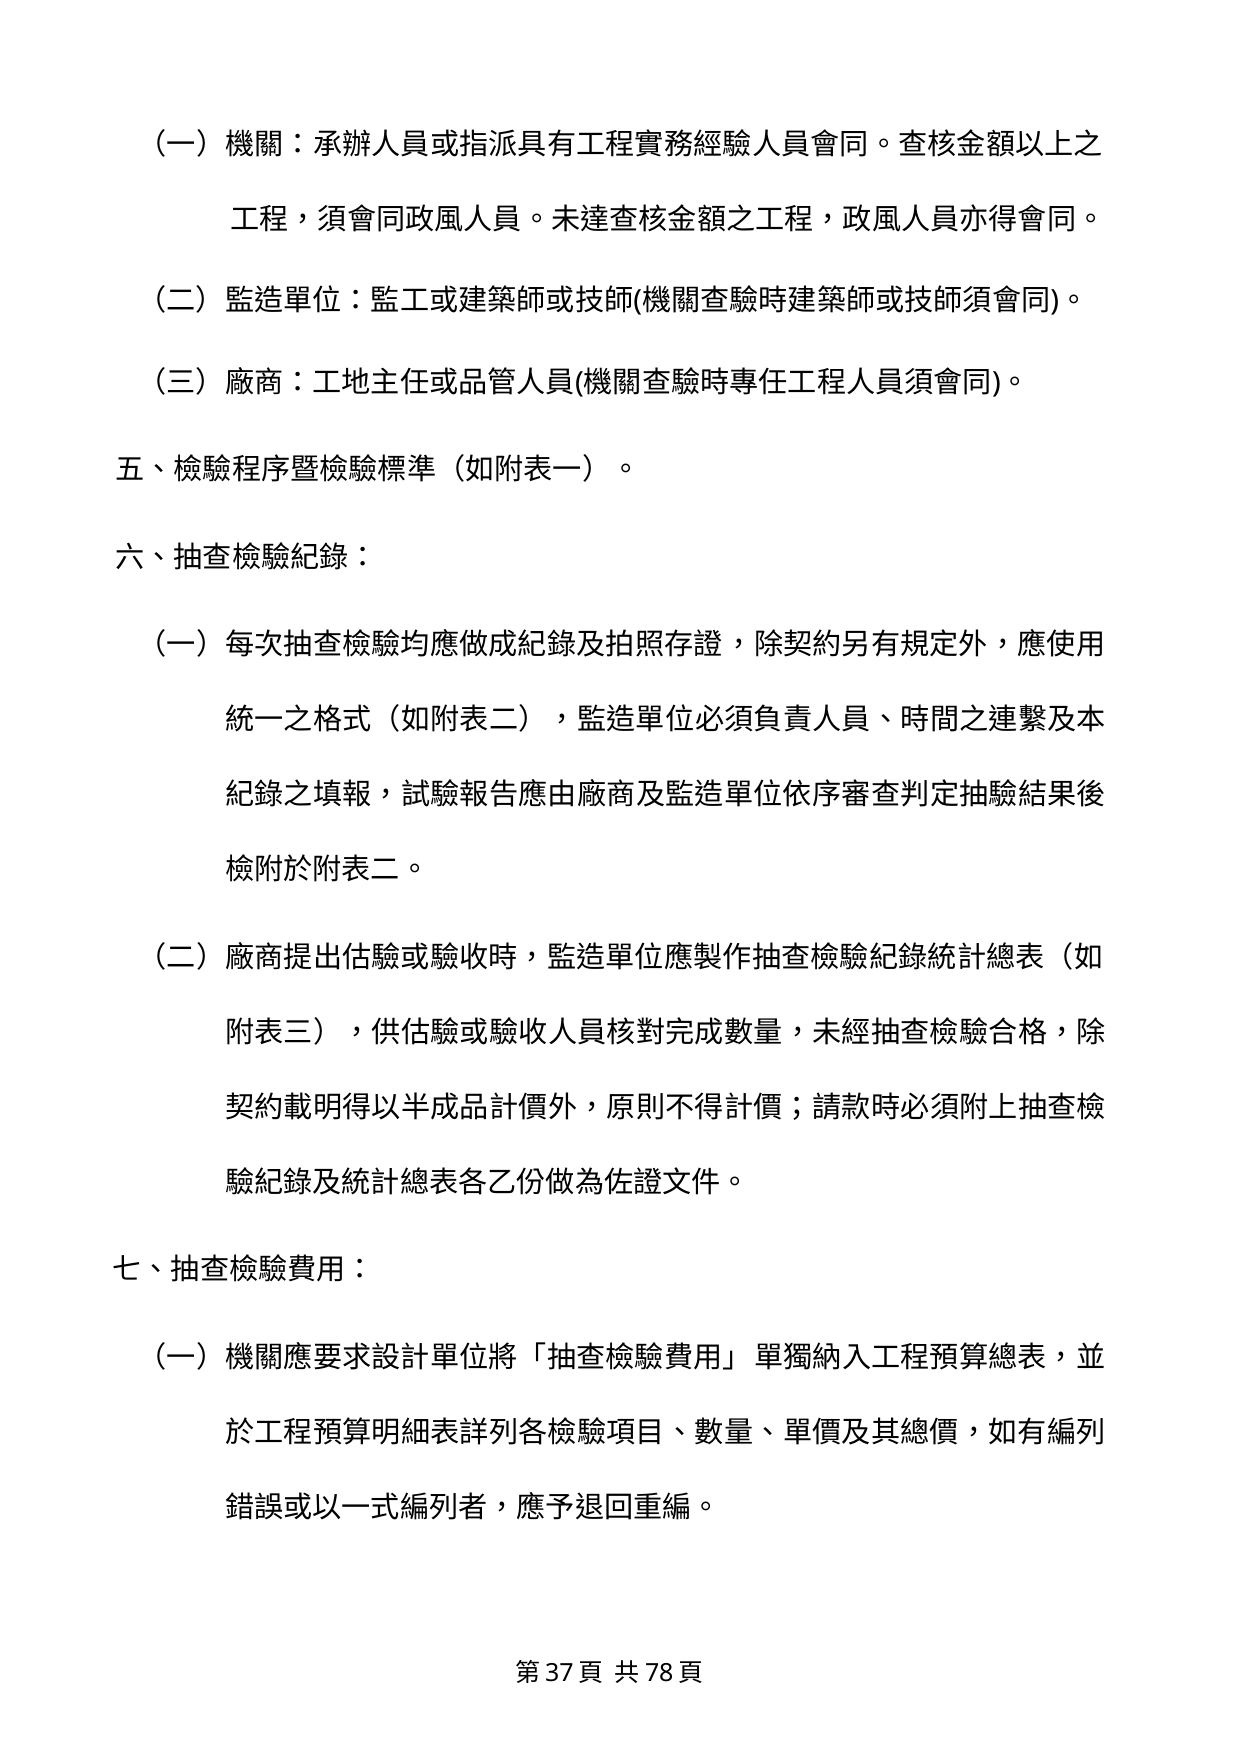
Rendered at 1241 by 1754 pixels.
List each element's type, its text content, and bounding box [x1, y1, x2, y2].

text 六、抽查檢驗紀錄： [115, 517, 1106, 592]
text 五、檢驗程序暨檢驗標準（如附表一）。 [115, 429, 1106, 504]
text （一）機關應要求設計單位將「抽查檢驗費用」單獨納入工程預算總表，並於工程預算明細表詳列各檢驗項目、數量、單價及其總價，如有編列錯誤或以一式編列者，應予退回重編。 [137, 1317, 1106, 1542]
text （一）每次抽查檢驗均應做成紀錄及拍照存證，除契約另有規定外，應使用統一之格式（如附表二），監造單位必須負責人員、時間之連繫及本紀錄之填報，試驗報告應由廠商及監造單位依序審查判定抽驗結果後檢附於附表二。 [137, 604, 1106, 904]
text （一）機關：承辦人員或指派具有工程實務經驗人員會同。查核金額以上之工程，須會同政風人員。未達查核金額之工程，政風人員亦得會同。 [137, 104, 1106, 254]
text 七、抽查檢驗費用： [112, 1229, 1106, 1304]
text （三）廠商：工地主任或品管人員(機關查驗時專任工程人員須會同)。 [137, 342, 1106, 417]
text （二）廠商提出估驗或驗收時，監造單位應製作抽查檢驗紀錄統計總表（如附表三），供估驗或驗收人員核對完成數量，未經抽查檢驗合格，除契約載明得以半成品計價外，原則不得計價；請款時必須附上抽查檢驗紀錄及統計總表各乙份做為佐證文件。 [137, 917, 1106, 1217]
text （二）監造單位：監工或建築師或技師(機關查驗時建築師或技師須會同)。 [137, 261, 1106, 336]
